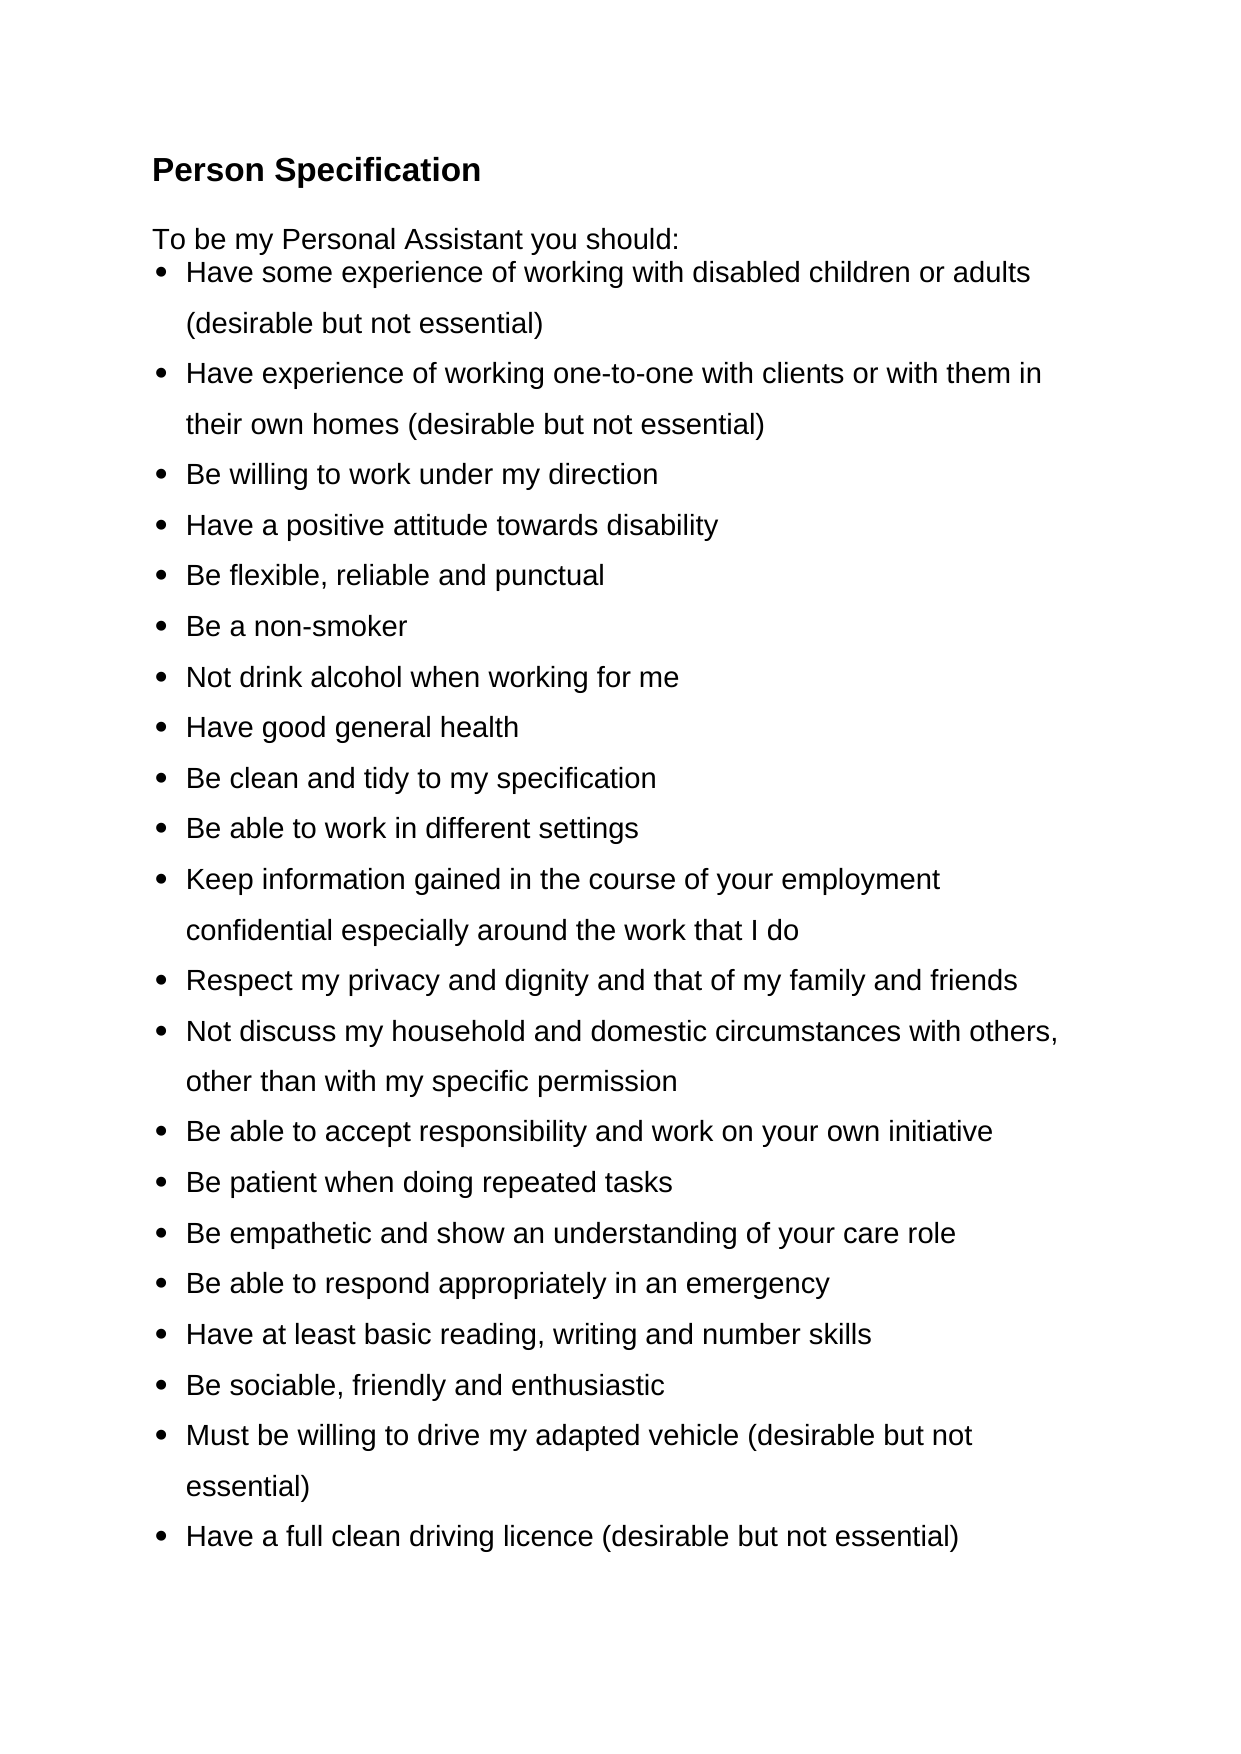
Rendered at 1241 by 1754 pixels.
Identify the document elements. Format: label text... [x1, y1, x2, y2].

list Have a full clean driving licence (desirable but not essential) [156, 1519, 1090, 1553]
text Person Specification [152, 150, 1090, 188]
list Be clean and tidy to my specification [156, 761, 1090, 795]
list Have good general health [156, 710, 1090, 744]
list Not drink alcohol when working for me [156, 660, 1090, 693]
list Have a positive attitude towards disability [156, 508, 1090, 542]
list Be able to respond appropriately in an emergency [156, 1266, 1090, 1300]
list Be patient when doing repeated tasks [156, 1165, 1090, 1199]
list Keep information gained in the course of your employment confidential especially around the work that I do [156, 862, 1090, 946]
list Have some experience of working with disabled children or adults (desirable but not essential) [156, 256, 1090, 339]
text To be my Personal Assistant you should: [152, 222, 1090, 256]
list Be empathetic and show an understanding of your care role [156, 1216, 1090, 1249]
list Be sociable, friendly and enthusiastic [156, 1368, 1090, 1401]
list Must be willing to drive my adapted vehicle (desirable but not essential) [156, 1418, 1090, 1502]
list Respect my privacy and dignity and that of my family and friends [156, 963, 1090, 997]
list Have experience of working one-to-one with clients or with them in their own homes (desirable but not essential) [156, 356, 1090, 440]
list Not discuss my household and domestic circumstances with others, other than with my specific permission [156, 1014, 1090, 1098]
list Be willing to work under my direction [156, 457, 1090, 491]
list Be able to accept responsibility and work on your own initiative [156, 1114, 1090, 1148]
list Be flexible, reliable and punctual [156, 558, 1090, 592]
list Be able to work in different settings [156, 812, 1090, 845]
list Be a non-smoker [156, 609, 1090, 643]
list Have at least basic reading, writing and number skills [156, 1317, 1090, 1351]
